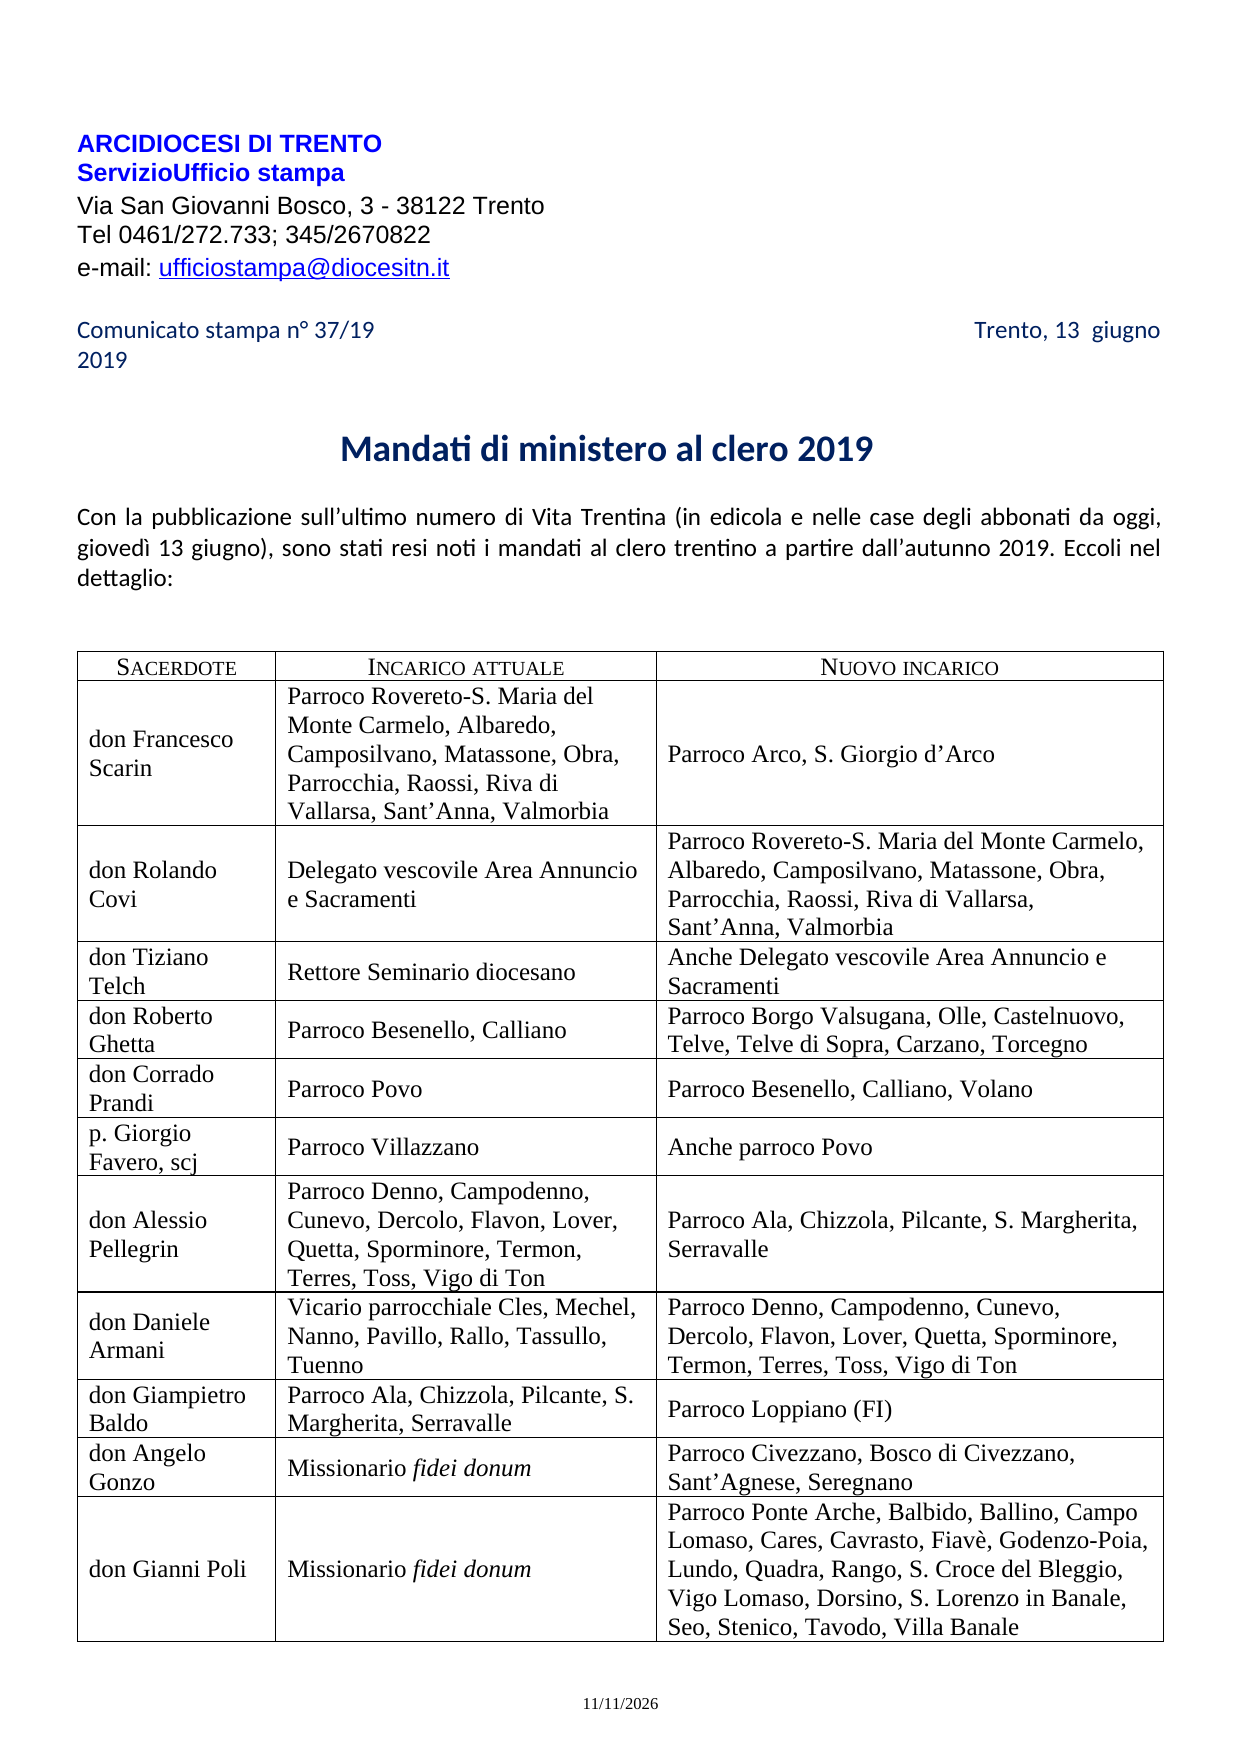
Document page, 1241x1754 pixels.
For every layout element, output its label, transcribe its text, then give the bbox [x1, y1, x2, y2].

table_cell Parroco Arco, S. Giorgio d’Arco [657, 681, 1163, 825]
table_cell Parroco Besenello, Calliano, Volano [657, 1059, 1163, 1117]
table_cell Parroco Besenello, Calliano [276, 1001, 656, 1058]
table_cell Parroco Rovereto-S. Maria del Monte Carmelo, Albaredo, Camposilvano, Matassone, Obra, Parrocchia, Raossi, Riva di Vallarsa, Sant’Anna, Valmorbia [657, 826, 1163, 941]
table_cell Missionario fidei donum [276, 1438, 656, 1496]
table_cell Anche parroco Povo [657, 1118, 1163, 1175]
table_cell Anche Delegato vescovile Area Annuncio e Sacramenti [657, 942, 1163, 1000]
text Con la pubblicazione sull’ultimo numero di Vita Trentina (in edicola e nelle case degli abbonati da oggi, giovedì 13 giugno), sono stati resi noti i mandati al clero trentino a partire dall’autunno 2019. Eccoli nel dettaglio: [77, 502, 1163, 593]
table_cell don Francesco Scarin [78, 681, 275, 825]
text Comunicato stampa n° 37/19 Trento, 13 giugno 2019 [77, 285, 1163, 375]
table_cell don Rolando Covi [78, 826, 275, 941]
table_cell Parroco Denno, Campodenno, Cunevo, Dercolo, Flavon, Lover, Quetta, Sporminore, Termon, Terres, Toss, Vigo di Ton [657, 1293, 1163, 1379]
table_cell Parroco Villazzano [276, 1118, 656, 1175]
table_cell Delegato vescovile Area Annuncio e Sacramenti [276, 826, 656, 941]
table_cell don Daniele Armani [78, 1293, 275, 1379]
table_cell Parroco Ponte Arche, Balbido, Ballino, Campo Lomaso, Cares, Cavrasto, Fiavè, Godenzo-Poia, Lundo, Quadra, Rango, S. Croce del Bleggio, Vigo Lomaso, Dorsino, S. Lorenzo in Banale, Seo, Stenico, Tavodo, Villa Banale [657, 1497, 1163, 1641]
table_cell Rettore Seminario diocesano [276, 942, 656, 1000]
table_cell don Roberto Ghetta [78, 1001, 275, 1058]
table_cell Parroco Civezzano, Bosco di Civezzano, Sant’Agnese, Seregnano [657, 1438, 1163, 1496]
table_cell Parroco Rovereto-S. Maria del Monte Carmelo, Albaredo, Camposilvano, Matassone, Obra, Parrocchia, Raossi, Riva di Vallarsa, Sant’Anna, Valmorbia [276, 681, 656, 825]
table_header Sacerdote [78, 652, 275, 680]
table_cell Vicario parrocchiale Cles, Mechel, Nanno, Pavillo, Rallo, Tassullo, Tuenno [276, 1293, 656, 1379]
table_cell don Tiziano Telch [78, 942, 275, 1000]
table_cell Parroco Ala, Chizzola, Pilcante, S. Margherita, Serravalle [276, 1380, 656, 1437]
table_cell don Corrado Prandi [78, 1059, 275, 1117]
table_cell Parroco Loppiano (FI) [657, 1380, 1163, 1437]
table_cell Parroco Povo [276, 1059, 656, 1117]
table_header Incarico attuale [276, 652, 656, 680]
text e-mail: ufficiostampa@diocesitn.it [77, 252, 1163, 281]
table_cell don Alessio Pellegrin [78, 1176, 275, 1291]
table_cell don Giampietro Baldo [78, 1380, 275, 1437]
table_header Nuovo incarico [657, 652, 1163, 680]
table_cell Parroco Ala, Chizzola, Pilcante, S. Margherita, Serravalle [657, 1176, 1163, 1291]
text Mandati di ministero al clero 2019 [18, 425, 1196, 471]
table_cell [276, 1497, 656, 1641]
table_cell p. Giorgio Favero, scj [78, 1118, 275, 1175]
table_cell don Angelo Gonzo [78, 1438, 275, 1496]
table_cell Parroco Denno, Campodenno, Cunevo, Dercolo, Flavon, Lover, Quetta, Sporminore, Termon, Terres, Toss, Vigo di Ton [276, 1176, 656, 1291]
table_cell don Gianni Poli [78, 1497, 275, 1641]
table_cell Parroco Borgo Valsugana, Olle, Castelnuovo, Telve, Telve di Sopra, Carzano, Torcegno [657, 1001, 1163, 1058]
text Via San Giovanni Bosco, 3 - 38122 Trento Tel 0461/272.733; 345/2670822 [77, 191, 1163, 248]
text ARCIDIOCESI DI TRENTO ServizioUfficio stampa [77, 129, 1163, 187]
